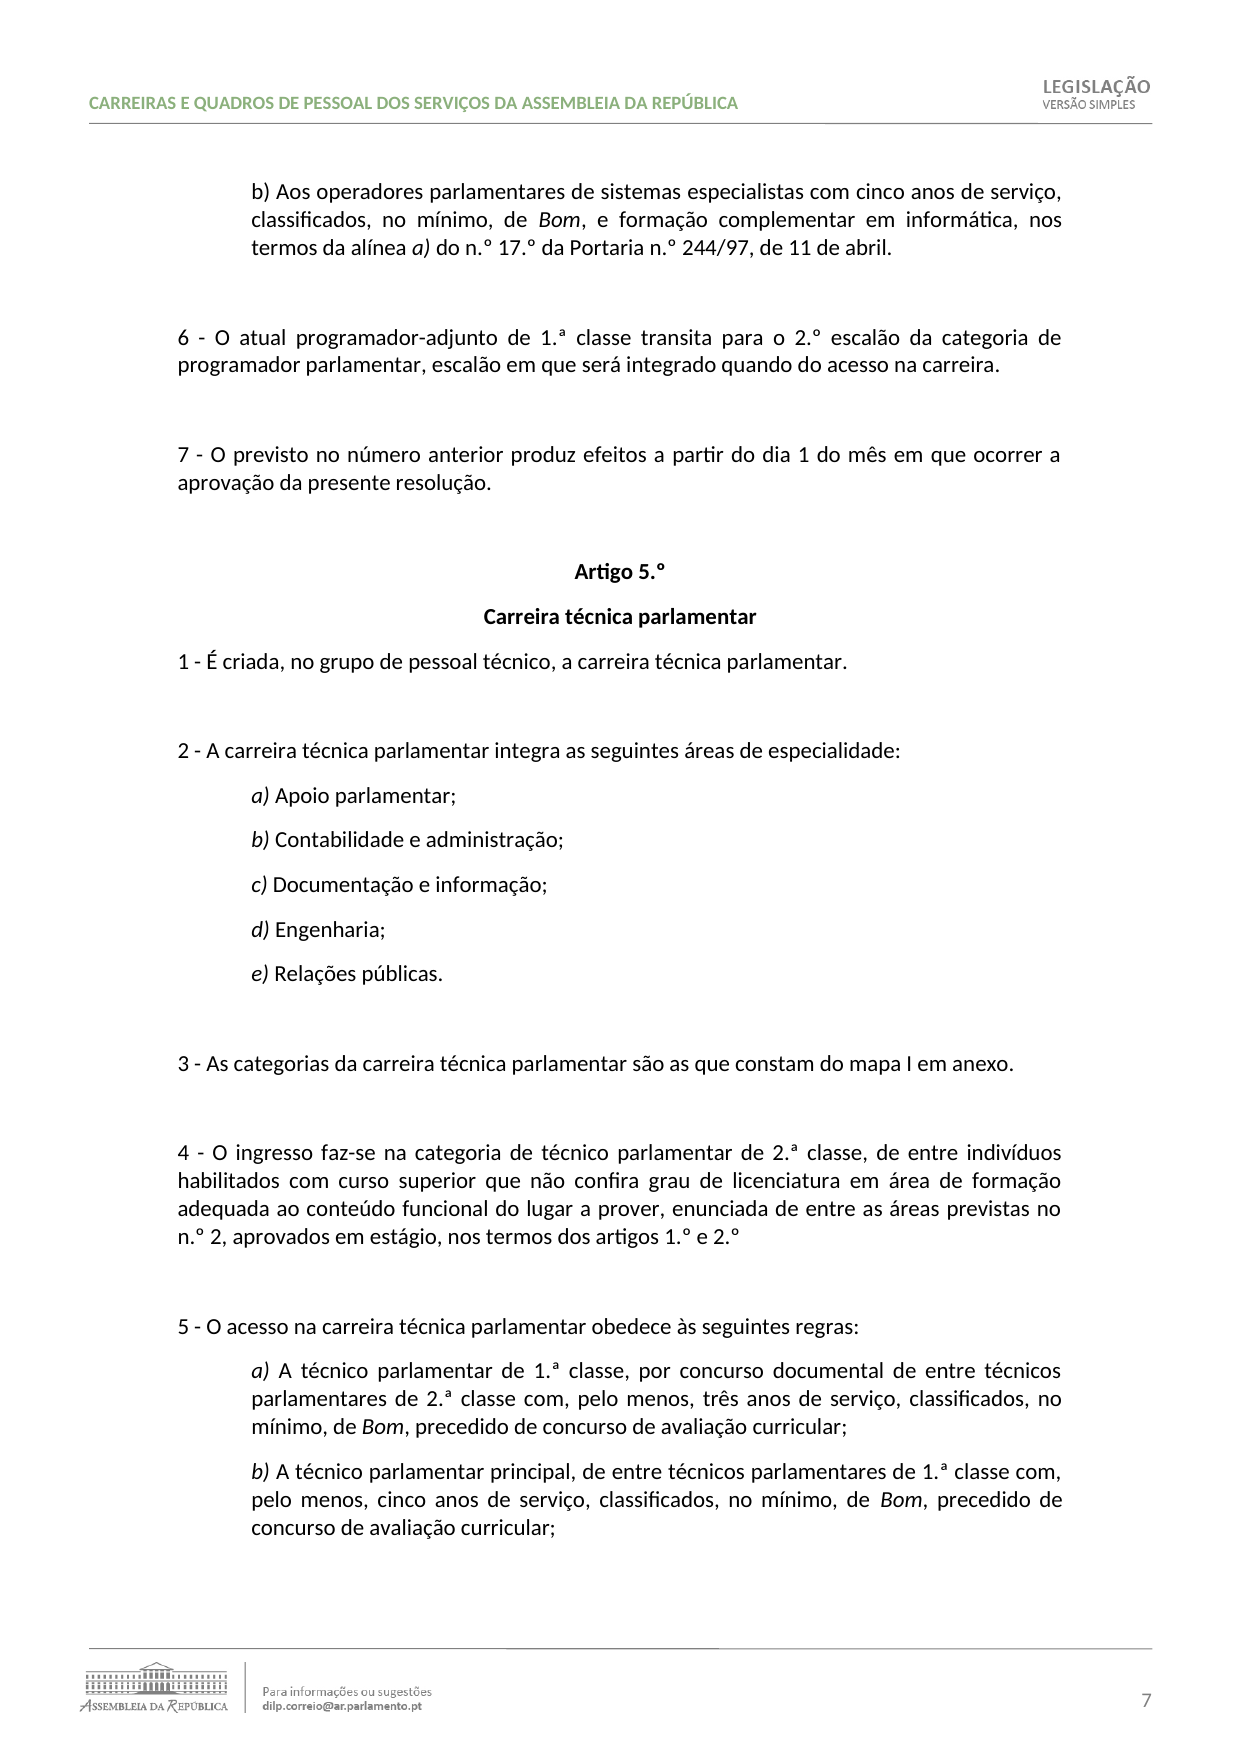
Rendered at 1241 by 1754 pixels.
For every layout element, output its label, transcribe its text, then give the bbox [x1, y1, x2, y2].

text Artigo 5.º [177, 557, 1063, 585]
text 3 - As categorias da carreira técnica parlamentar são as que constam do mapa I em anexo. [177, 1049, 1063, 1077]
picture [79, 1662, 434, 1713]
picture [1042, 71, 1157, 110]
text Carreira técnica parlamentar [177, 602, 1063, 630]
text 4 - O ingresso faz-se na categoria de técnico parlamentar de 2.ª classe, de entre indivíduos habilitados com curso superior que não confira grau de licenciatura em área de formação adequada ao conteúdo funcional do lugar a prover, enunciada de entre as áreas previstas no n.º 2, aprovados em estágio, nos termos dos artigos 1.º e 2.º [177, 1138, 1063, 1250]
text b) Aos operadores parlamentares de sistemas especialistas com cinco anos de serviço, classificados, no mínimo, de Bom, e formação complementar em informática, nos termos da alínea a) do n.º 17.º da Portaria n.º 244/97, de 11 de abril. [251, 177, 1063, 261]
text 6 - O atual programador-adjunto de 1.ª classe transita para o 2.º escalão da categoria de programador parlamentar, escalão em que será integrado quando do acesso na carreira. [177, 323, 1063, 379]
text b) Contabilidade e administração; [251, 826, 1063, 853]
text a) A técnico parlamentar de 1.ª classe, por concurso documental de entre técnicos parlamentares de 2.ª classe com, pelo menos, três anos de serviço, classificados, no mínimo, de Bom, precedido de concurso de avaliação curricular; [251, 1356, 1063, 1441]
text 2 - A carreira técnica parlamentar integra as seguintes áreas de especialidade: [177, 736, 1063, 764]
text 1 - É criada, no grupo de pessoal técnico, a carreira técnica parlamentar. [177, 647, 1063, 675]
text d) Engenharia; [251, 915, 1063, 943]
text a) Apoio parlamentar; [251, 781, 1063, 809]
text 7 - O previsto no número anterior produz efeitos a partir do dia 1 do mês em que ocorrer a aprovação da presente resolução. [177, 440, 1063, 496]
text 5 - O acesso na carreira técnica parlamentar obedece às seguintes regras: [177, 1312, 1063, 1340]
text c) Documentação e informação; [251, 870, 1063, 898]
text e) Relações públicas. [251, 959, 1063, 988]
text b) A técnico parlamentar principal, de entre técnicos parlamentares de 1.ª classe com, pelo menos, cinco anos de serviço, classificados, no mínimo, de Bom, precedido de concurso de avaliação curricular; [251, 1457, 1063, 1541]
